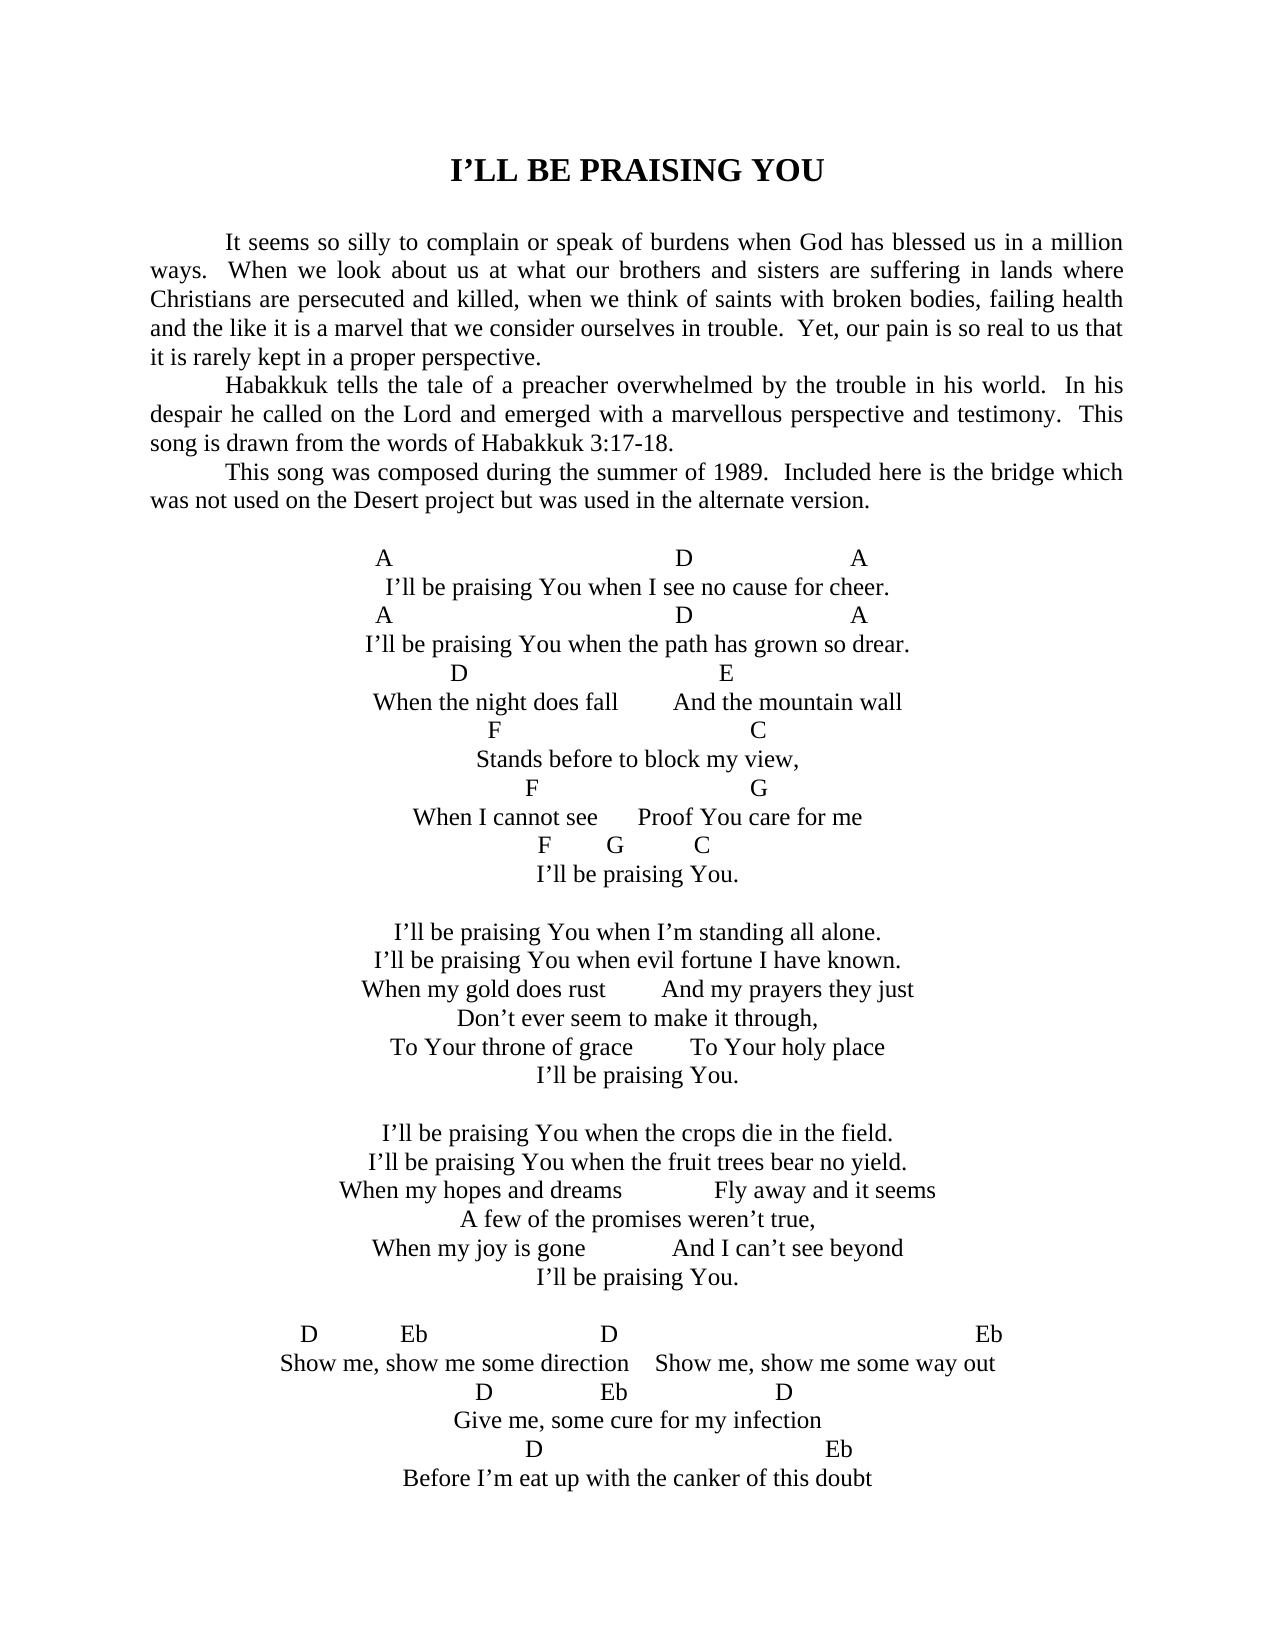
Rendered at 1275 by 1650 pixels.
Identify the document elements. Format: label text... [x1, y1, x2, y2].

text D Eb D Eb [150, 1319, 1125, 1348]
text I’ll be praising You. [150, 859, 1125, 888]
text A D A [150, 600, 1125, 629]
text D E [150, 658, 1125, 687]
text When the night does fall And the mountain wall [150, 687, 1125, 715]
text I’ll be praising You when I see no cause for cheer. [150, 572, 1125, 600]
text Don’t ever seem to make it through, [150, 1003, 1125, 1032]
text Habakkuk tells the tale of a preacher overwhelmed by the trouble in his world. In his despair he called on the Lord and emerged with a marvellous perspective and testimony. This song is drawn from the words of Habakkuk 3:17-18. [150, 370, 1125, 457]
text This song was composed during the summer of 1989. Included here is the bridge which was not used on the Desert project but was used in the alternate version. [150, 457, 1125, 514]
text I’ll be praising You when the crops die in the field. [150, 1118, 1125, 1147]
text It seems so silly to complain or speak of burdens when God has blessed us in a million ways. When we look about us at what our brothers and sisters are suffering in lands where Christians are persecuted and killed, when we think of saints with broken bodies, failing health and the like it is a marvel that we consider ourselves in trouble. Yet, our pain is so real to us that it is rarely kept in a proper perspective. [150, 227, 1125, 370]
text D Eb [150, 1434, 1125, 1463]
text When my hopes and dreams Fly away and it seems [150, 1175, 1125, 1204]
text Give me, some cure for my infection [150, 1405, 1125, 1434]
text Before I’m eat up with the canker of this doubt [150, 1463, 1125, 1492]
text A few of the promises weren’t true, [150, 1204, 1125, 1233]
text D Eb D [150, 1377, 1125, 1405]
text A D A [150, 543, 1125, 572]
text Show me, show me some direction Show me, show me some way out [150, 1348, 1125, 1377]
text When my gold does rust And my prayers they just [150, 974, 1125, 1003]
text I’LL BE PRAISING YOU [150, 150, 1125, 227]
text I’ll be praising You when the fruit trees bear no yield. [150, 1147, 1125, 1175]
text When my joy is gone And I can’t see beyond [150, 1233, 1125, 1262]
text I’ll be praising You when I’m standing all alone. [150, 917, 1125, 945]
text I’ll be praising You when the path has grown so drear. [150, 629, 1125, 658]
text F G C [150, 830, 1125, 859]
text F G [150, 773, 1125, 802]
text I’ll be praising You. [150, 1262, 1125, 1290]
text I’ll be praising You when evil fortune I have known. [150, 945, 1125, 974]
text I’ll be praising You. [150, 1060, 1125, 1089]
text Stands before to block my view, [150, 744, 1125, 773]
text To Your throne of grace To Your holy place [150, 1032, 1125, 1060]
text When I cannot see Proof You care for me [150, 802, 1125, 830]
text F C [150, 715, 1125, 744]
